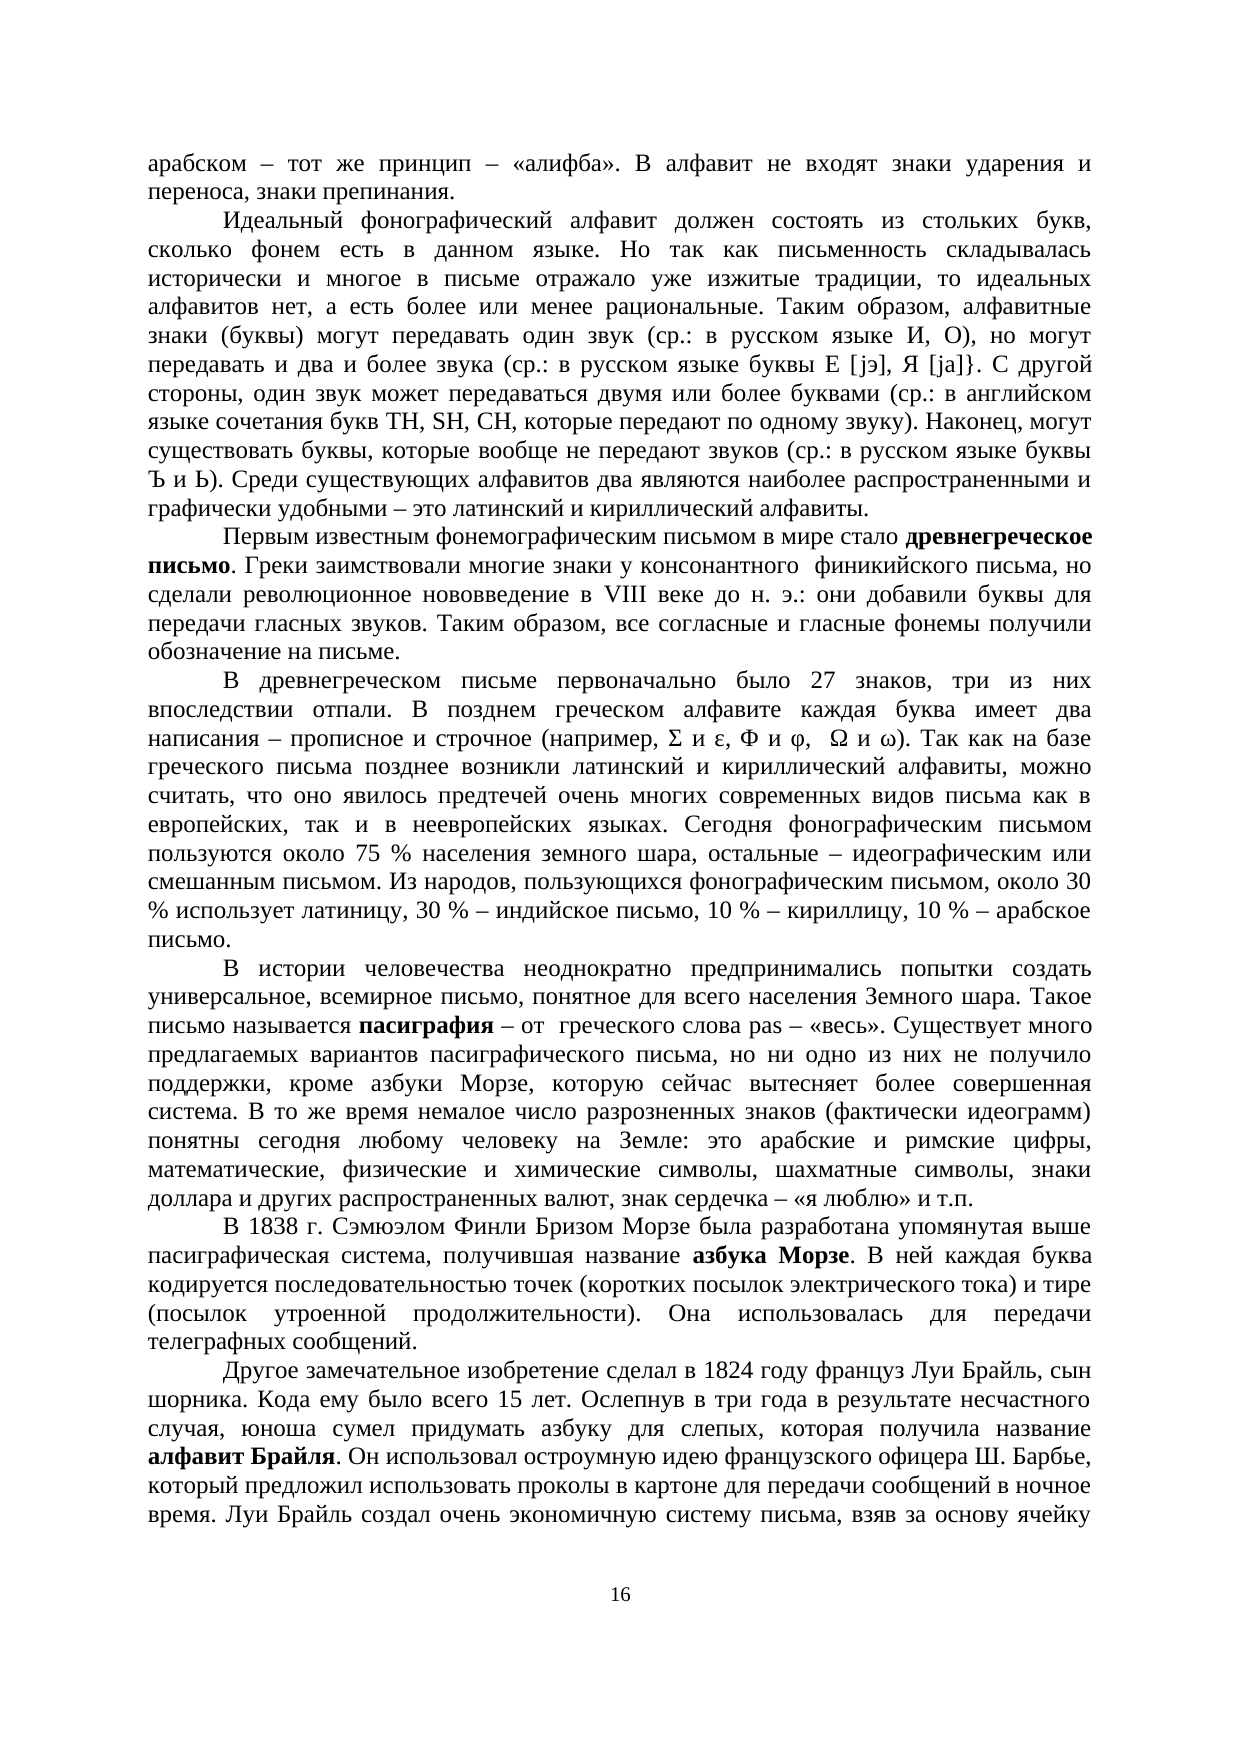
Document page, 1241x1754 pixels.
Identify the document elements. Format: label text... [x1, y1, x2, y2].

text Идеальный фонографический алфавит должен состоять из стольких букв, сколько фонем есть в данном языке. Но так как письменность складывалась исторически и многое в письме отражало уже изжитые традиции, то идеальных алфавитов нет, а есть более или менее рациональные. Таким образом, алфавитные знаки (буквы) могут передавать один звук (ср.: в русском языке И, О), но могут передавать и два и более звука (ср.: в русском языке буквы Е [jэ], Я [jа]}. С другой стороны, один звук может передаваться двумя или более буквами (ср.: в английском языке сочетания букв TH, SH, CH, которые передают по одному звуку). Наконец, могут существовать буквы, которые вообще не передают звуков (ср.: в русском языке буквы Ъ и Ь). Среди существующих алфавитов два являются наиболее распространенными и графически удобными – это латинский и кириллический алфавиты. [148, 205, 1092, 521]
text В древнегреческом письме первоначально было 27 знаков, три из них впоследствии отпали. В позднем греческом алфавите каждая буква имеет два написания – прописное и строчное (например, Σ и ε, Φ и φ, Ω и ω). Так как на базе греческого письма позднее возникли латинский и кириллический алфавиты, можно считать, что оно явилось предтечей очень многих современных видов письма как в европейских, так и в неевропейских языках. Сегодня фонографическим письмом пользуются около 75 % населения земного шара, остальные – идеографическим или смешанным письмом. Из народов, пользующихся фонографическим письмом, около 30 % использует латиницу, 30 % – индийское письмо, 10 % – кириллицу, 10 % – арабское письмо. [148, 665, 1092, 953]
text В 1838 г. Сэмюэлом Финли Бризом Морзе была разработана упомянутая выше пасиграфическая система, получившая название азбука Морзе. В ней каждая буква кодируется последовательностью точек (коротких посылок электрического тока) и тире (посылок утроенной продолжительности). Она использовалась для передачи телеграфных сообщений. [148, 1211, 1092, 1355]
text Первым известным фонемографическим письмом в мире стало древнегреческое письмо. Греки заимствовали многие знаки у консонантного финикийского письма, но сделали революционное нововведение в VIII веке до н. э.: они добавили буквы для передачи гласных звуков. Таким образом, все согласные и гласные фонемы получили обозначение на письме. [148, 521, 1092, 665]
text В истории человечества неоднократно предпринимались попытки создать универсальное, всемирное письмо, понятное для всего населения Земного шара. Такое письмо называется пасиграфия – от греческого слова pas – «весь». Существует много предлагаемых вариантов пасиграфического письма, но ни одно из них не получило поддержки, кроме азбуки Морзе, которую сейчас вытесняет более совершенная система. В то же время немалое число разрозненных знаков (фактически идеограмм) понятны сегодня любому человеку на Земле: это арабские и римские цифры, математические, физические и химические символы, шахматные символы, знаки доллара и других распространенных валют, знак сердечка – «я люблю» и т.п. [148, 953, 1092, 1211]
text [148, 1355, 1092, 1528]
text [148, 148, 1092, 205]
